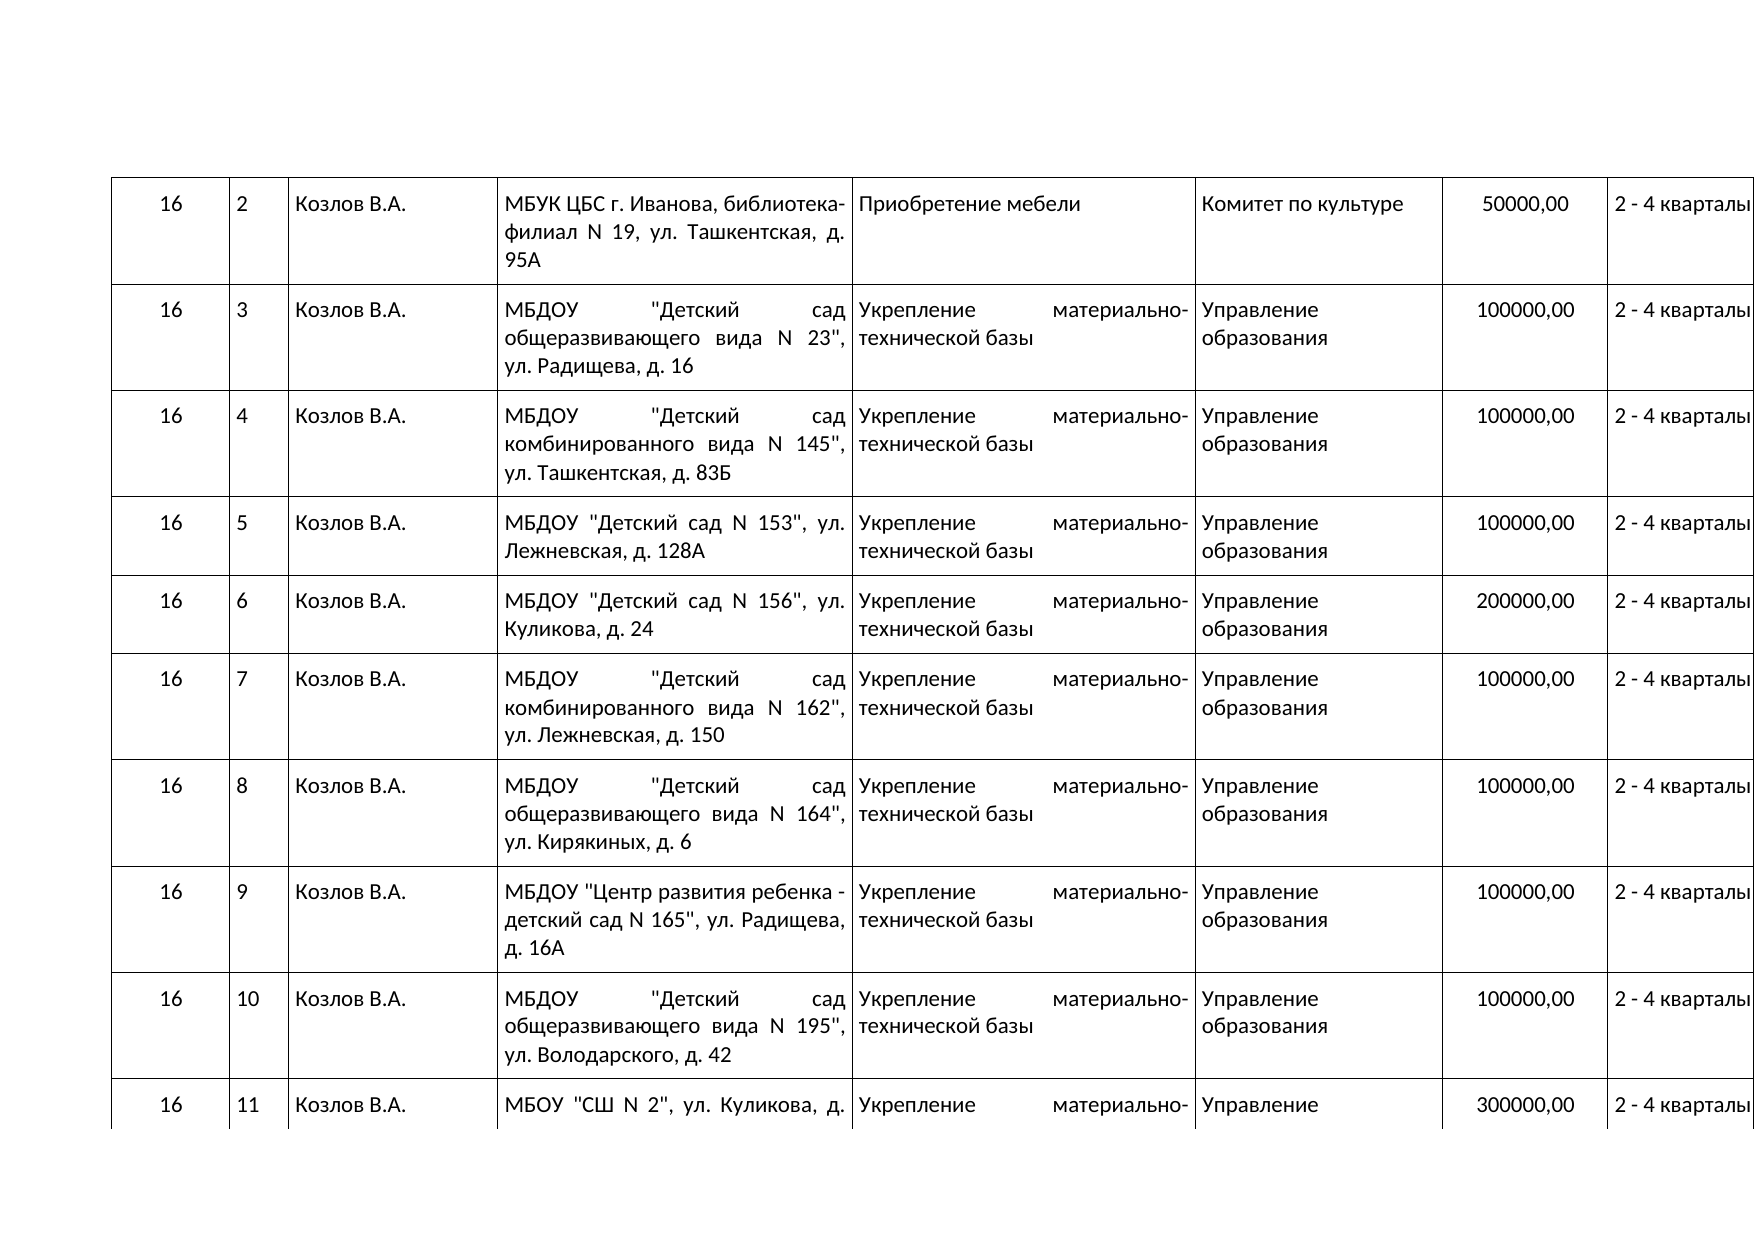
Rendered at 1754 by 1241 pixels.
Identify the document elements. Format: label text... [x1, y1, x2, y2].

table_cell 16 [112, 654, 229, 759]
table_cell Козлов В.А. [289, 867, 497, 972]
table_cell Управление образования [1196, 973, 1442, 1078]
table_cell Укрепление материально-технической базы [853, 760, 1195, 866]
table_cell Козлов В.А. [289, 760, 497, 866]
table_cell 16 [112, 178, 229, 283]
table_cell Комитет по культуре [1196, 178, 1442, 283]
table_cell 2 - 4 кварталы [1608, 178, 1753, 283]
table_cell Укрепление материально-технической базы [853, 654, 1195, 759]
table_cell Козлов В.А. [289, 178, 497, 283]
table_cell Укрепление материально-технической базы [853, 576, 1195, 653]
table_cell МБУК ЦБС г. Иванова, библиотека-филиал N 19, ул. Ташкентская, д. 95А [498, 178, 852, 283]
table_cell Укрепление материально-технической базы [853, 497, 1195, 574]
table_cell 100000,00 [1443, 497, 1607, 574]
table_cell 100000,00 [1443, 391, 1607, 496]
table_cell 8 [230, 760, 288, 866]
table_cell МБДОУ "Детский сад комбинированного вида N 162", ул. Лежневская, д. 150 [498, 654, 852, 759]
table_cell Приобретение мебели [853, 178, 1195, 283]
table_cell 100000,00 [1443, 867, 1607, 972]
table_cell 2 [230, 178, 288, 283]
table_cell 200000,00 [1443, 576, 1607, 653]
table_cell 3 [230, 285, 288, 390]
table_cell 2 - 4 кварталы [1608, 867, 1753, 972]
table_cell Козлов В.А. [289, 654, 497, 759]
table_cell Управление образования [1196, 576, 1442, 653]
table_cell 16 [112, 973, 229, 1078]
table_cell Козлов В.А. [289, 973, 497, 1078]
table_cell Козлов В.А. [289, 1079, 497, 1129]
table_cell Управление образования [1196, 760, 1442, 866]
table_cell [498, 1079, 852, 1129]
table_cell 100000,00 [1443, 973, 1607, 1078]
table_cell Управление образования [1196, 391, 1442, 496]
table_cell Управление образования [1196, 285, 1442, 390]
table_cell 2 - 4 кварталы [1608, 497, 1753, 574]
table_cell 7 [230, 654, 288, 759]
table_cell 2 - 4 кварталы [1608, 576, 1753, 653]
table_cell 16 [112, 391, 229, 496]
table_cell 300000,00 [1443, 1079, 1607, 1129]
table_cell 16 [112, 760, 229, 866]
table_cell Управление образования [1196, 867, 1442, 972]
table_cell Укрепление материально-технической базы [853, 867, 1195, 972]
table_cell 100000,00 [1443, 285, 1607, 390]
table_cell 16 [112, 285, 229, 390]
table_cell 2 - 4 кварталы [1608, 285, 1753, 390]
table_cell Укрепление материально-технической базы [853, 391, 1195, 496]
table_cell 10 [230, 973, 288, 1078]
table_cell МБДОУ "Детский сад общеразвивающего вида N 23", ул. Радищева, д. 16 [498, 285, 852, 390]
table_cell МБДОУ "Детский сад N 153", ул. Лежневская, д. 128А [498, 497, 852, 574]
table_cell Укрепление материально-технической базы [853, 285, 1195, 390]
table_cell 16 [112, 576, 229, 653]
table_cell Козлов В.А. [289, 391, 497, 496]
table_cell Козлов В.А. [289, 497, 497, 574]
table_cell 5 [230, 497, 288, 574]
table_cell 100000,00 [1443, 654, 1607, 759]
table_cell Управление образования [1196, 654, 1442, 759]
table_cell 2 - 4 кварталы [1608, 1079, 1753, 1129]
table_cell 11 [230, 1079, 288, 1129]
table_cell 2 - 4 кварталы [1608, 760, 1753, 866]
table_cell 6 [230, 576, 288, 653]
table_cell 2 - 4 кварталы [1608, 973, 1753, 1078]
table_cell 16 [112, 867, 229, 972]
table_cell Козлов В.А. [289, 285, 497, 390]
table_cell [1196, 1079, 1442, 1129]
table_cell 9 [230, 867, 288, 972]
table_cell Козлов В.А. [289, 576, 497, 653]
table_cell 16 [112, 497, 229, 574]
table_cell Управление образования [1196, 497, 1442, 574]
table_cell 50000,00 [1443, 178, 1607, 283]
table_cell МБДОУ "Детский сад общеразвивающего вида N 164", ул. Кирякиных, д. 6 [498, 760, 852, 866]
table_cell 2 - 4 кварталы [1608, 391, 1753, 496]
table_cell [853, 1079, 1195, 1129]
table_cell МБДОУ "Детский сад N 156", ул. Куликова, д. 24 [498, 576, 852, 653]
table_cell 100000,00 [1443, 760, 1607, 866]
table_cell Укрепление материально-технической базы [853, 973, 1195, 1078]
table_cell 4 [230, 391, 288, 496]
table_cell МБДОУ "Детский сад общеразвивающего вида N 195", ул. Володарского, д. 42 [498, 973, 852, 1078]
table_cell МБДОУ "Детский сад комбинированного вида N 145", ул. Ташкентская, д. 83Б [498, 391, 852, 496]
table_cell 2 - 4 кварталы [1608, 654, 1753, 759]
table_cell 16 [112, 1079, 229, 1129]
table_cell МБДОУ "Центр развития ребенка - детский сад N 165", ул. Радищева, д. 16А [498, 867, 852, 972]
